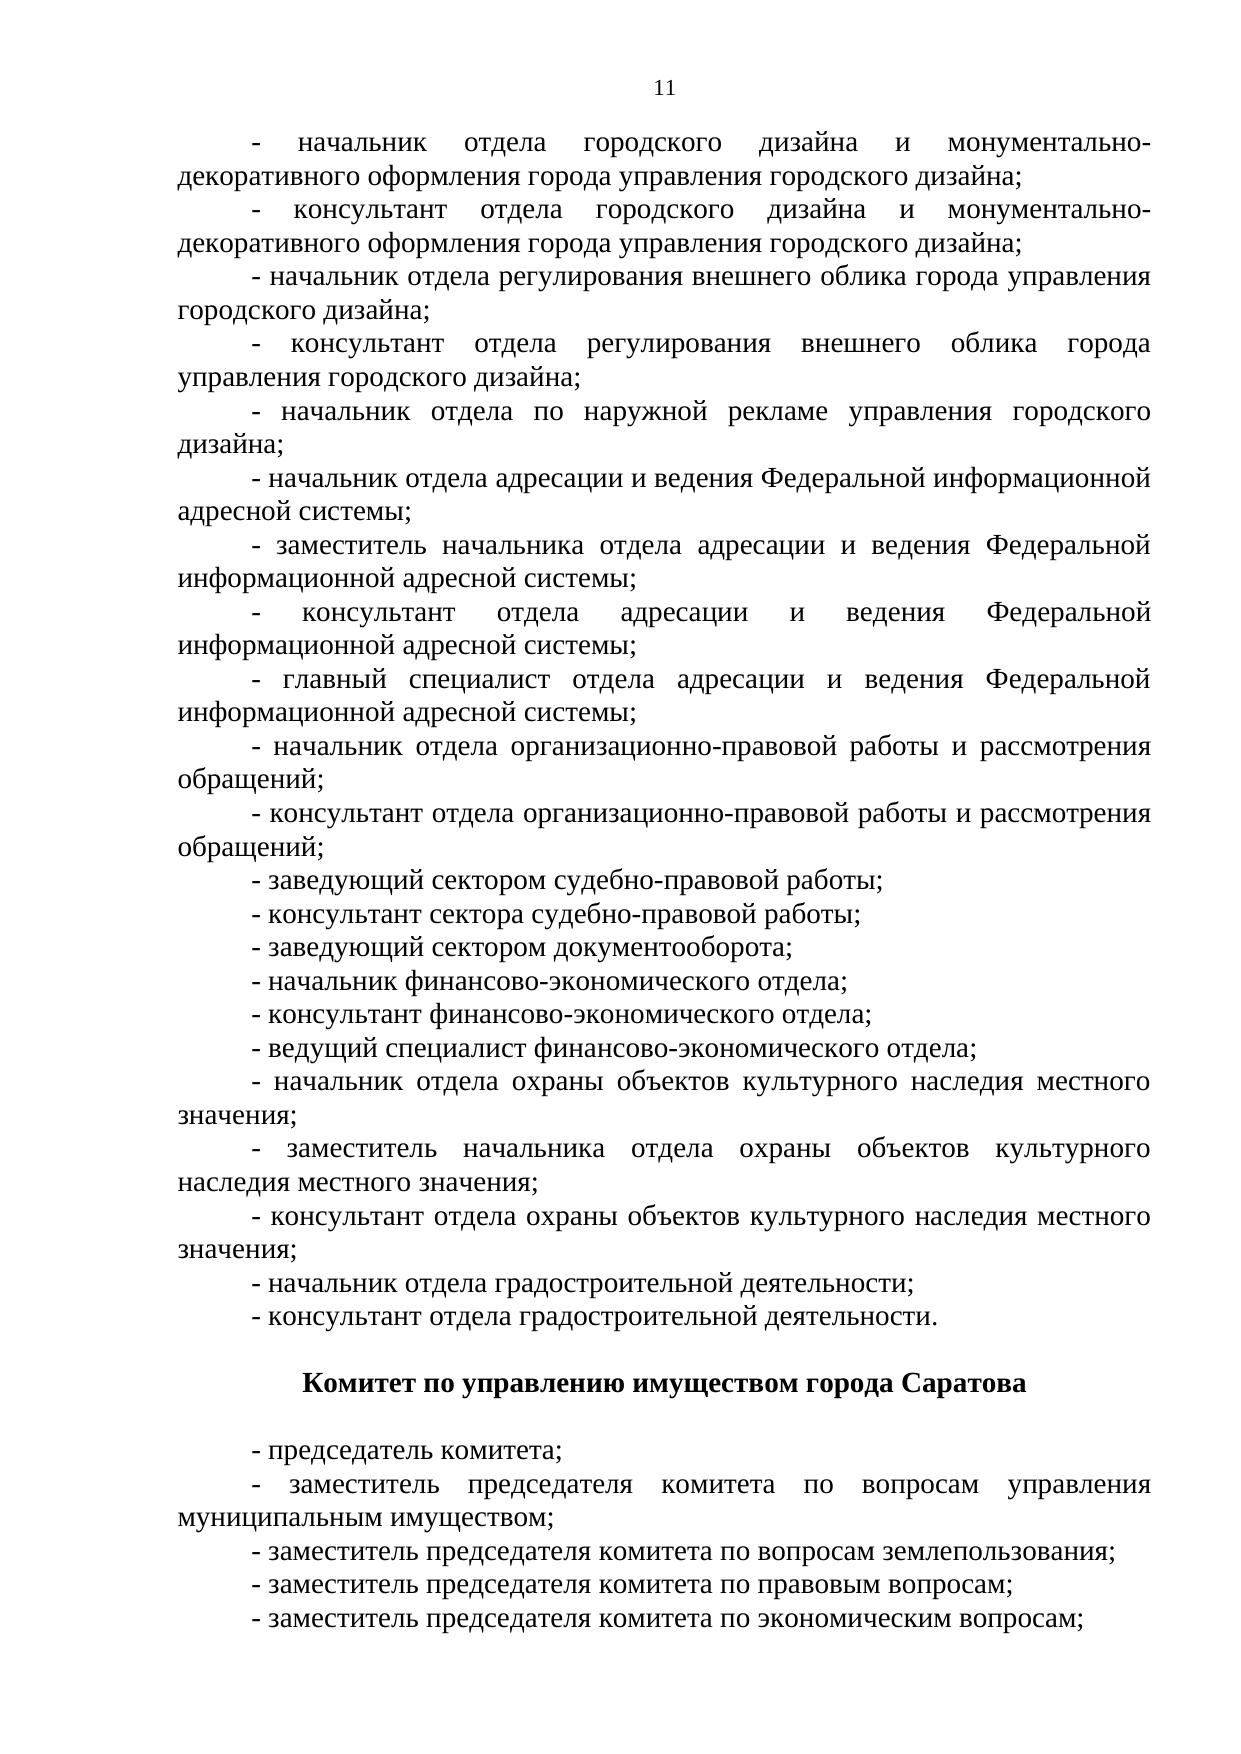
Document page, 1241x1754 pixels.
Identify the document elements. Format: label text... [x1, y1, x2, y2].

text - консультант отдела градостроительной деятельности. [177, 1298, 1152, 1332]
text - заведующий сектором документооборота; [177, 929, 1152, 963]
text - начальник отдела по наружной рекламе управления городского дизайна; [177, 393, 1152, 460]
text - начальник финансово-экономического отдела; [177, 963, 1152, 996]
text - заведующий сектором судебно-правовой работы; [177, 862, 1152, 896]
text - начальник отдела градостроительной деятельности; [177, 1265, 1152, 1298]
text - заместитель председателя комитета по вопросам управления муниципальным имуществом; [177, 1466, 1152, 1533]
text - начальник отдела организационно-правовой работы и рассмотрения обращений; [177, 728, 1152, 795]
text - заместитель председателя комитета по правовым вопросам; [177, 1567, 1152, 1600]
text - заместитель начальника отдела адресации и ведения Федеральной информационной адресной системы; [177, 527, 1152, 594]
title Комитет по управлению имуществом города Саратова [177, 1365, 1152, 1399]
text - заместитель начальника отдела охраны объектов культурного наследия местного значения; [177, 1131, 1152, 1198]
text - консультант отдела городского дизайна и монументально-декоративного оформления города управления городского дизайна; [177, 191, 1152, 258]
text - главный специалист отдела адресации и ведения Федеральной информационной адресной системы; [177, 661, 1152, 728]
text - начальник отдела охраны объектов культурного наследия местного значения; [177, 1063, 1152, 1131]
text - начальник отдела городского дизайна и монументально-декоративного оформления города управления городского дизайна; [177, 124, 1152, 191]
text - начальник отдела регулирования внешнего облика города управления городского дизайна; [177, 258, 1152, 326]
text - ведущий специалист финансово-экономического отдела; [177, 1030, 1152, 1063]
text - консультант отдела организационно-правовой работы и рассмотрения обращений; [177, 795, 1152, 862]
text - консультант отдела регулирования внешнего облика города управления городского дизайна; [177, 326, 1152, 393]
text - консультант отдела охраны объектов культурного наследия местного значения; [177, 1198, 1152, 1265]
text - начальник отдела адресации и ведения Федеральной информационной адресной системы; [177, 460, 1152, 527]
text - председатель комитета; [177, 1432, 1152, 1466]
text - консультант финансово-экономического отдела; [177, 996, 1152, 1030]
text - консультант отдела адресации и ведения Федеральной информационной адресной системы; [177, 594, 1152, 661]
text - заместитель председателя комитета по экономическим вопросам; [177, 1600, 1152, 1634]
text - консультант сектора судебно-правовой работы; [177, 896, 1152, 929]
text - заместитель председателя комитета по вопросам землепользования; [177, 1533, 1152, 1567]
